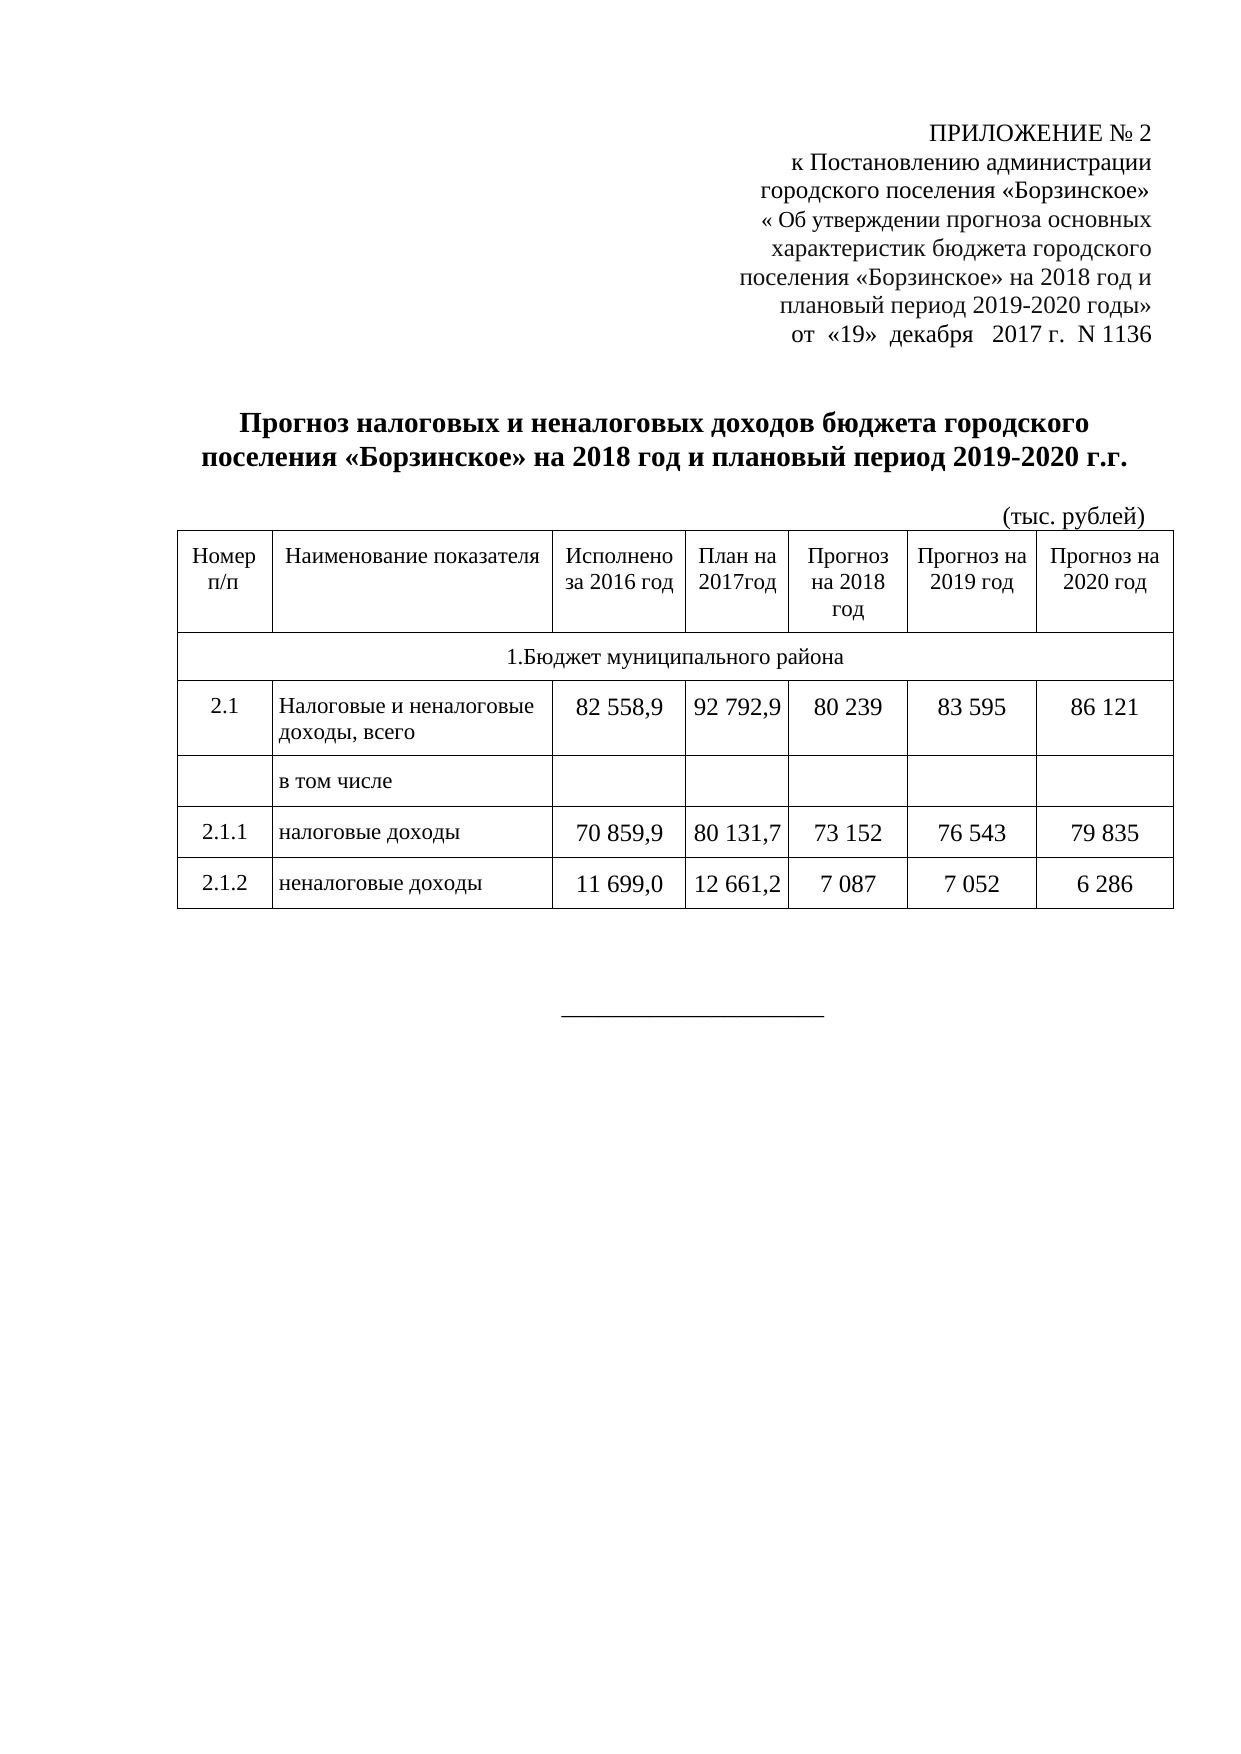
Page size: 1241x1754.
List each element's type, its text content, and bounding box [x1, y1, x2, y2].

table_cell 1.Бюджет муниципального района [178, 633, 1173, 680]
table_cell 2.1.2 [178, 858, 272, 908]
table_header План на 2017год [686, 531, 788, 632]
text _____________________ [177, 991, 1152, 1020]
table_cell 7 052 [908, 858, 1036, 908]
table_cell [553, 756, 685, 806]
table_cell 76 543 [908, 807, 1036, 857]
table_cell 80 131,7 [686, 807, 788, 857]
table_cell 82 558,9 [553, 681, 685, 755]
table_cell 6 286 [1037, 858, 1173, 908]
table_cell Налоговые и неналоговые доходы, всего [273, 681, 552, 755]
table_cell 70 859,9 [553, 807, 685, 857]
text (тыс. рублей) [177, 501, 1152, 530]
text характеристик бюджета городского [177, 233, 1152, 262]
table_header Исполнено за 2016 год [553, 531, 685, 632]
text ПРИЛОЖЕНИЕ № 2 [177, 118, 1152, 147]
table_cell 92 792,9 [686, 681, 788, 755]
table_cell 73 152 [789, 807, 907, 857]
table_cell 7 087 [789, 858, 907, 908]
table_cell 2.1 [178, 681, 272, 755]
text к Постановлению администрации [177, 147, 1152, 176]
text « Об утверждении прогноза основных [177, 204, 1152, 233]
table_cell 11 699,0 [553, 858, 685, 908]
table_cell в том числе [273, 756, 552, 806]
table_header Наименование показателя [273, 531, 552, 632]
table_cell неналоговые доходы [273, 858, 552, 908]
table_cell 12 661,2 [686, 858, 788, 908]
text поселения «Борзинское» на 2018 год и [177, 262, 1152, 291]
text городского поселения «Борзинское» [177, 176, 1152, 204]
table_cell 86 121 [1037, 681, 1173, 755]
table_cell 2.1.1 [178, 807, 272, 857]
text от «19» декабря 2017 г. N 1136 [177, 319, 1152, 348]
table_cell [686, 756, 788, 806]
table_cell [178, 756, 272, 806]
table_cell [789, 756, 907, 806]
table_cell 80 239 [789, 681, 907, 755]
table_header Прогноз на 2018 год [789, 531, 907, 632]
table_header Номер п/п [178, 531, 272, 632]
table_cell 83 595 [908, 681, 1036, 755]
table_cell [1037, 756, 1173, 806]
text плановый период 2019-2020 годы» [177, 291, 1152, 319]
table_cell 79 835 [1037, 807, 1173, 857]
table_cell [908, 756, 1036, 806]
table_cell налоговые доходы [273, 807, 552, 857]
text Прогноз налоговых и неналоговых доходов бюджета городского поселения «Борзинское» на 2018 год и плановый период 2019-2020 г.г. [177, 406, 1152, 473]
table_header Прогноз на 2020 год [1037, 531, 1173, 632]
table_header Прогноз на 2019 год [908, 531, 1036, 632]
